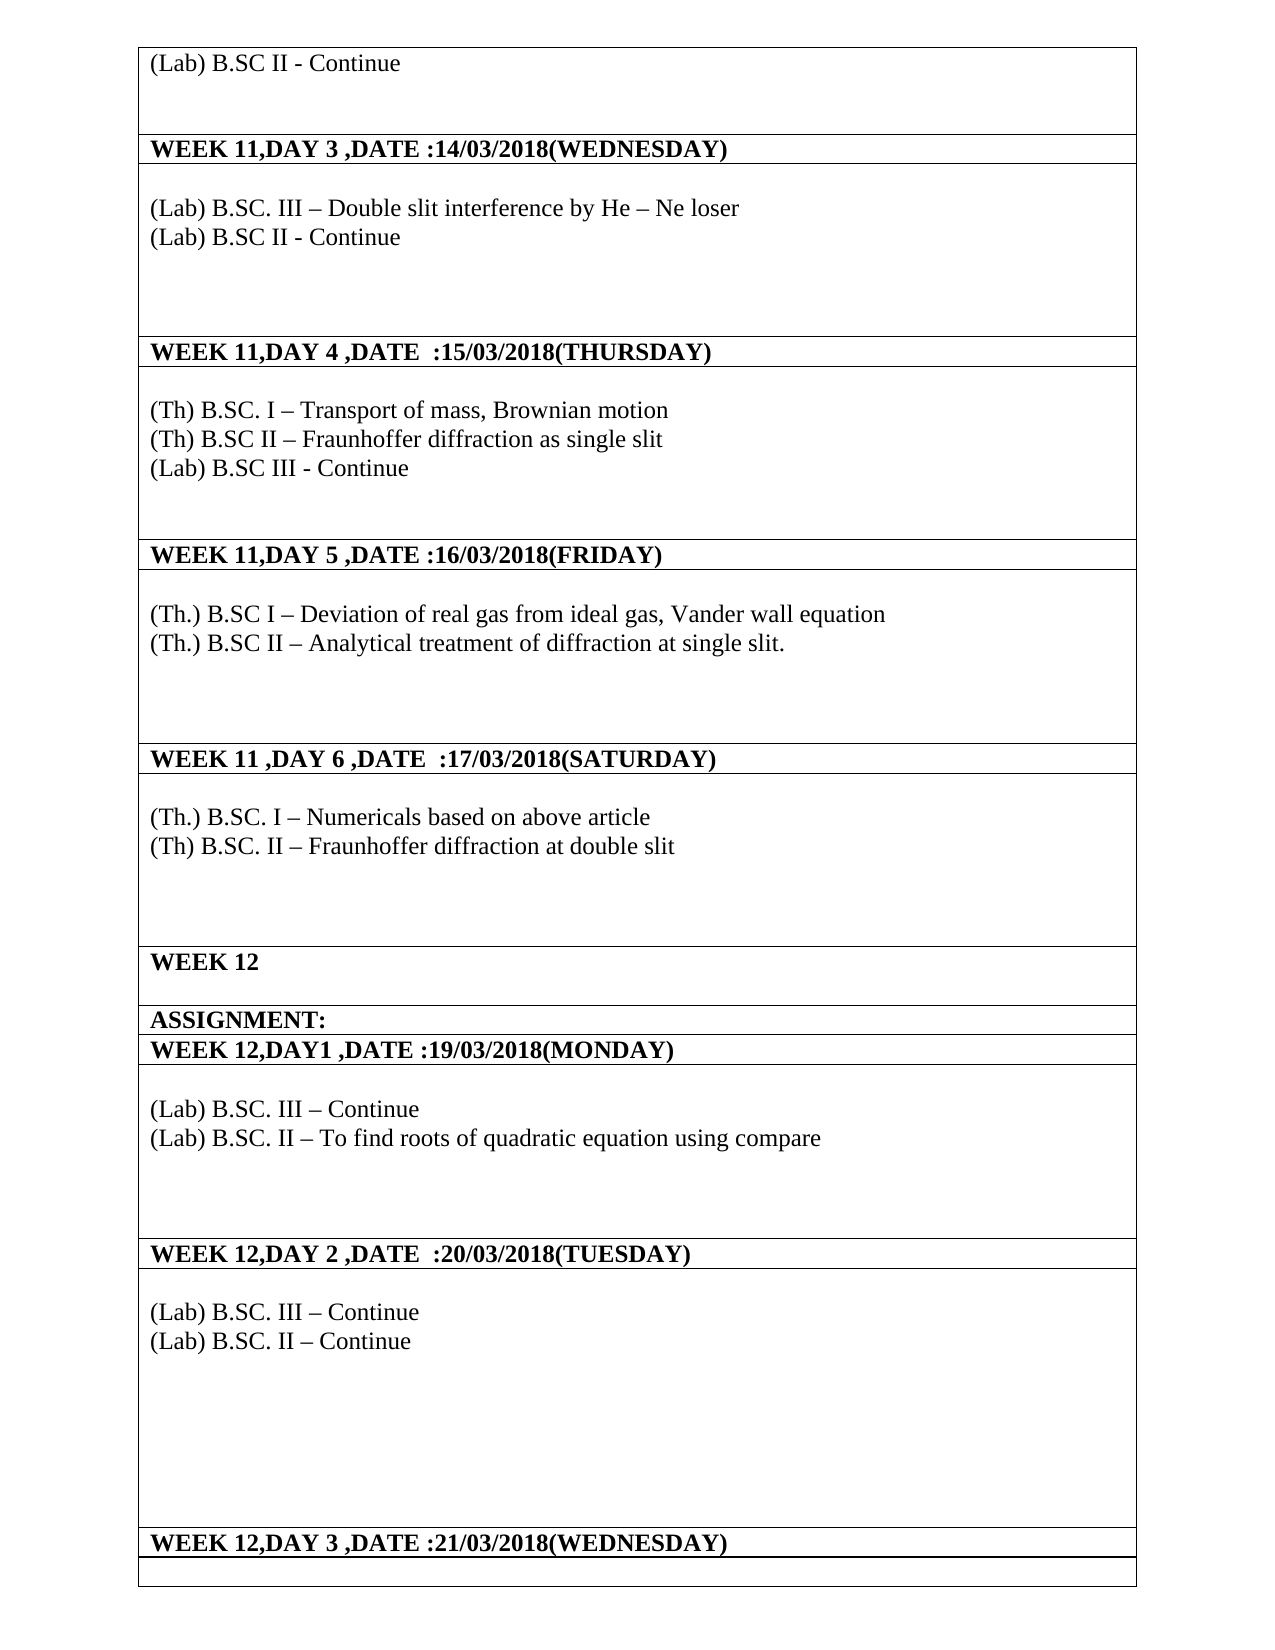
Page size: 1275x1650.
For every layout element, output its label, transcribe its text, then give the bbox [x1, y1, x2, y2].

table_cell (Th.) B.SC. I – Numericals based on above article (Th) B.SC. II – Fraunhoffer diffraction at double slit [139, 774, 1136, 946]
table_cell (Th.) B.SC I – Deviation of real gas from ideal gas, Vander wall equation (Th.) B.SC II – Analytical treatment of diffraction at single slit. [139, 570, 1136, 743]
table_cell WEEK 11,DAY 5 ,DATE :16/03/2018(FRIDAY) [139, 540, 1136, 569]
table_cell WEEK 12,DAY 2 ,DATE :20/03/2018(TUESDAY) [139, 1239, 1136, 1267]
table_cell (Lab) B.SC. III – Continue (Lab) B.SC. II – Continue [139, 1269, 1136, 1527]
table_cell WEEK 12 [139, 947, 1136, 1004]
table_cell WEEK 11,DAY 4 ,DATE :15/03/2018(THURSDAY) [139, 337, 1136, 366]
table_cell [139, 1558, 1136, 1586]
table_cell WEEK 11,DAY 3 ,DATE :14/03/2018(WEDNESDAY) [139, 135, 1136, 163]
table_cell WEEK 11 ,DAY 6 ,DATE :17/03/2018(SATURDAY) [139, 744, 1136, 772]
table_cell (Lab) B.SC. III – Double slit interference by He – Ne loser (Lab) B.SC II - Continue [139, 164, 1136, 336]
table_cell ASSIGNMENT: [139, 1006, 1136, 1034]
table_cell WEEK 12,DAY1 ,DATE :19/03/2018(MONDAY) [139, 1035, 1136, 1064]
table_cell (Th) B.SC. I – Transport of mass, Brownian motion (Th) B.SC II – Fraunhoffer diffraction as single slit (Lab) B.SC III - Continue [139, 367, 1136, 539]
table_cell (Lab) B.SC. III – Continue (Lab) B.SC. II – To find roots of quadratic equation using compare [139, 1065, 1136, 1238]
table_cell WEEK 12,DAY 3 ,DATE :21/03/2018(WEDNESDAY) [139, 1528, 1136, 1556]
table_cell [139, 48, 1136, 133]
